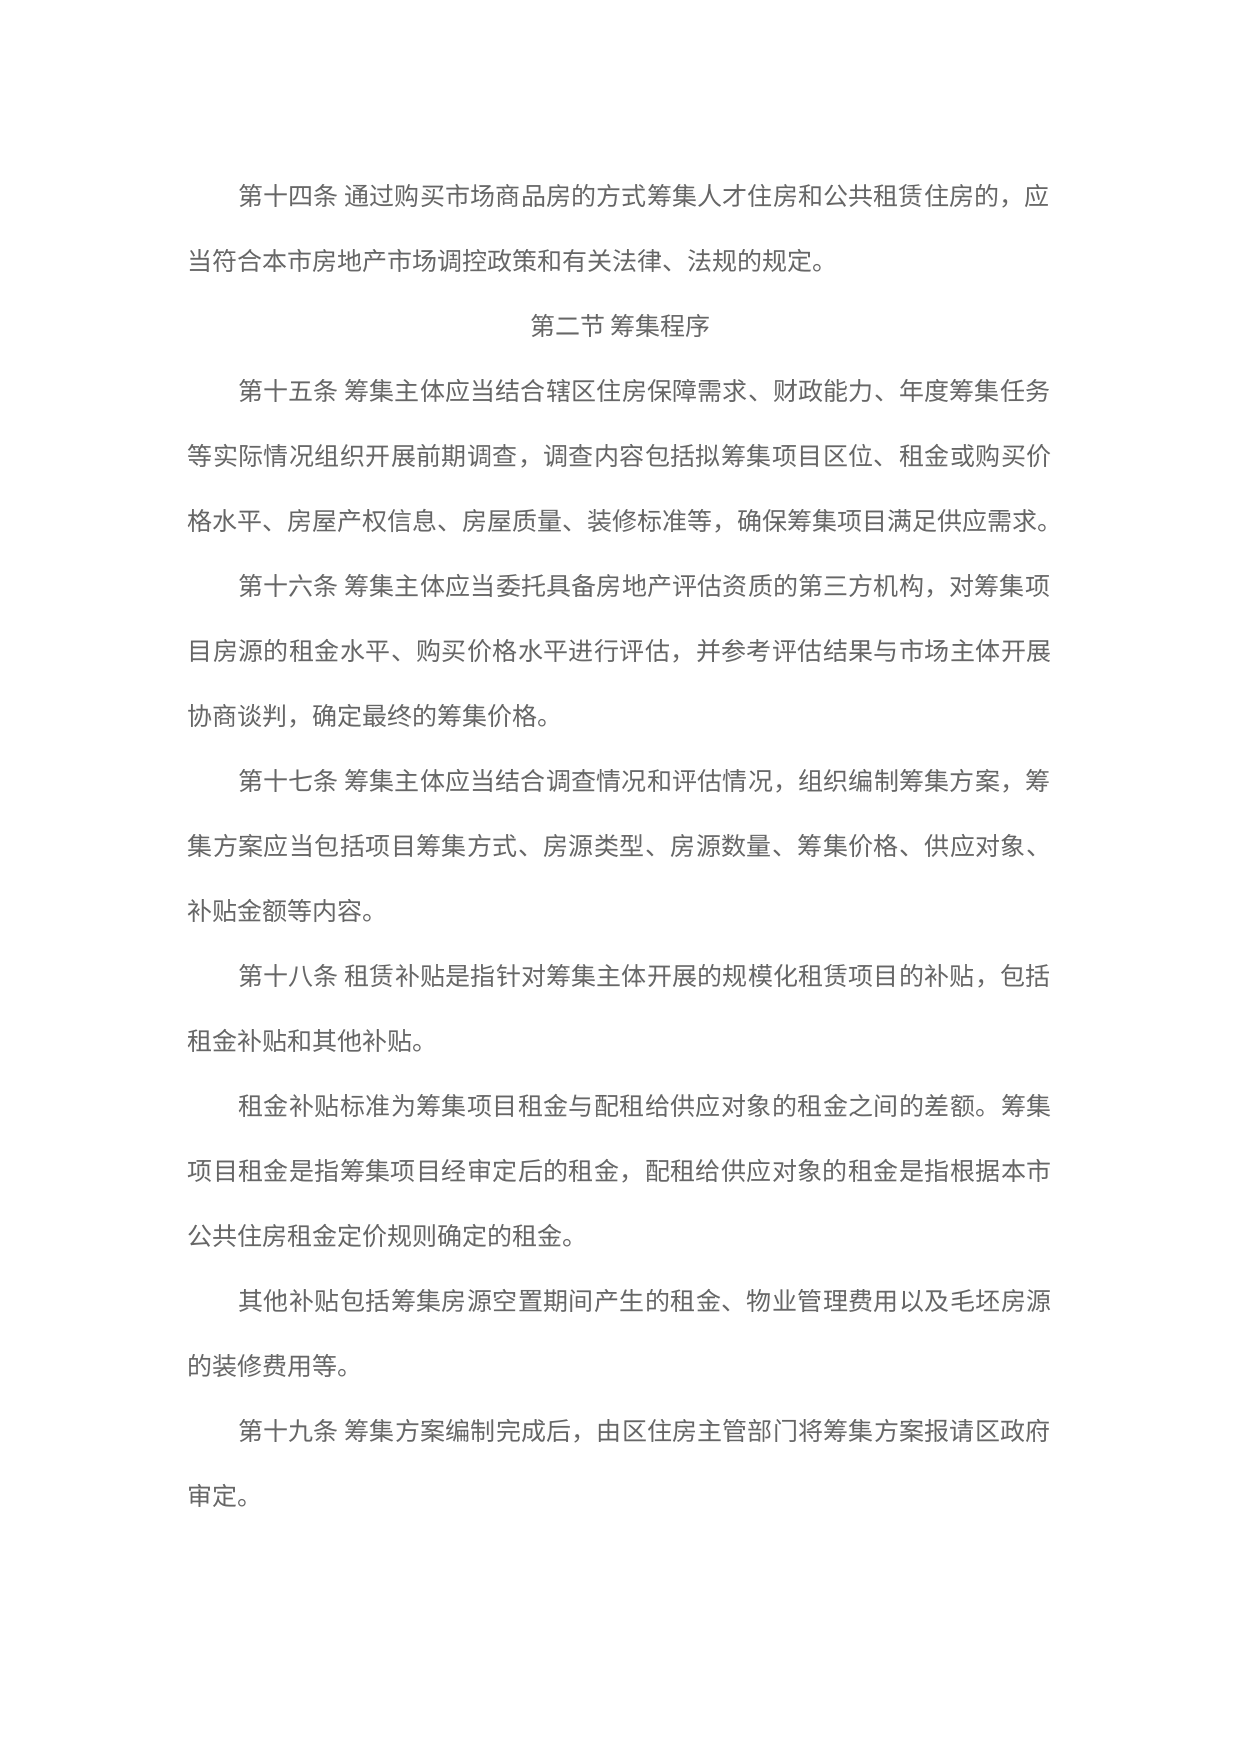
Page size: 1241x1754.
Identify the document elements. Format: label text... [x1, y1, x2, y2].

text 第二节 筹集程序 [187, 292, 1053, 357]
text 第十七条 筹集主体应当结合调查情况和评估情况，组织编制筹集方案，筹集方案应当包括项目筹集方式、房源类型、房源数量、筹集价格、供应对象、补贴金额等内容。 [187, 747, 1053, 942]
text 其他补贴包括筹集房源空置期间产生的租金、物业管理费用以及毛坯房源的装修费用等。 [187, 1267, 1053, 1397]
text 第十六条 筹集主体应当委托具备房地产评估资质的第三方机构，对筹集项目房源的租金水平、购买价格水平进行评估，并参考评估结果与市场主体开展协商谈判，确定最终的筹集价格。 [187, 552, 1053, 747]
text 第十八条 租赁补贴是指针对筹集主体开展的规模化租赁项目的补贴，包括租金补贴和其他补贴。 [187, 942, 1053, 1072]
text 租金补贴标准为筹集项目租金与配租给供应对象的租金之间的差额。筹集项目租金是指筹集项目经审定后的租金，配租给供应对象的租金是指根据本市公共住房租金定价规则确定的租金。 [187, 1072, 1053, 1267]
text 第十九条 筹集方案编制完成后，由区住房主管部门将筹集方案报请区政府审定。 [187, 1397, 1053, 1527]
text 第十五条 筹集主体应当结合辖区住房保障需求、财政能力、年度筹集任务等实际情况组织开展前期调查，调查内容包括拟筹集项目区位、租金或购买价格水平、房屋产权信息、房屋质量、装修标准等，确保筹集项目满足供应需求。 [187, 357, 1053, 552]
text 第十四条 通过购买市场商品房的方式筹集人才住房和公共租赁住房的，应当符合本市房地产市场调控政策和有关法律、法规的规定。 [187, 162, 1053, 292]
